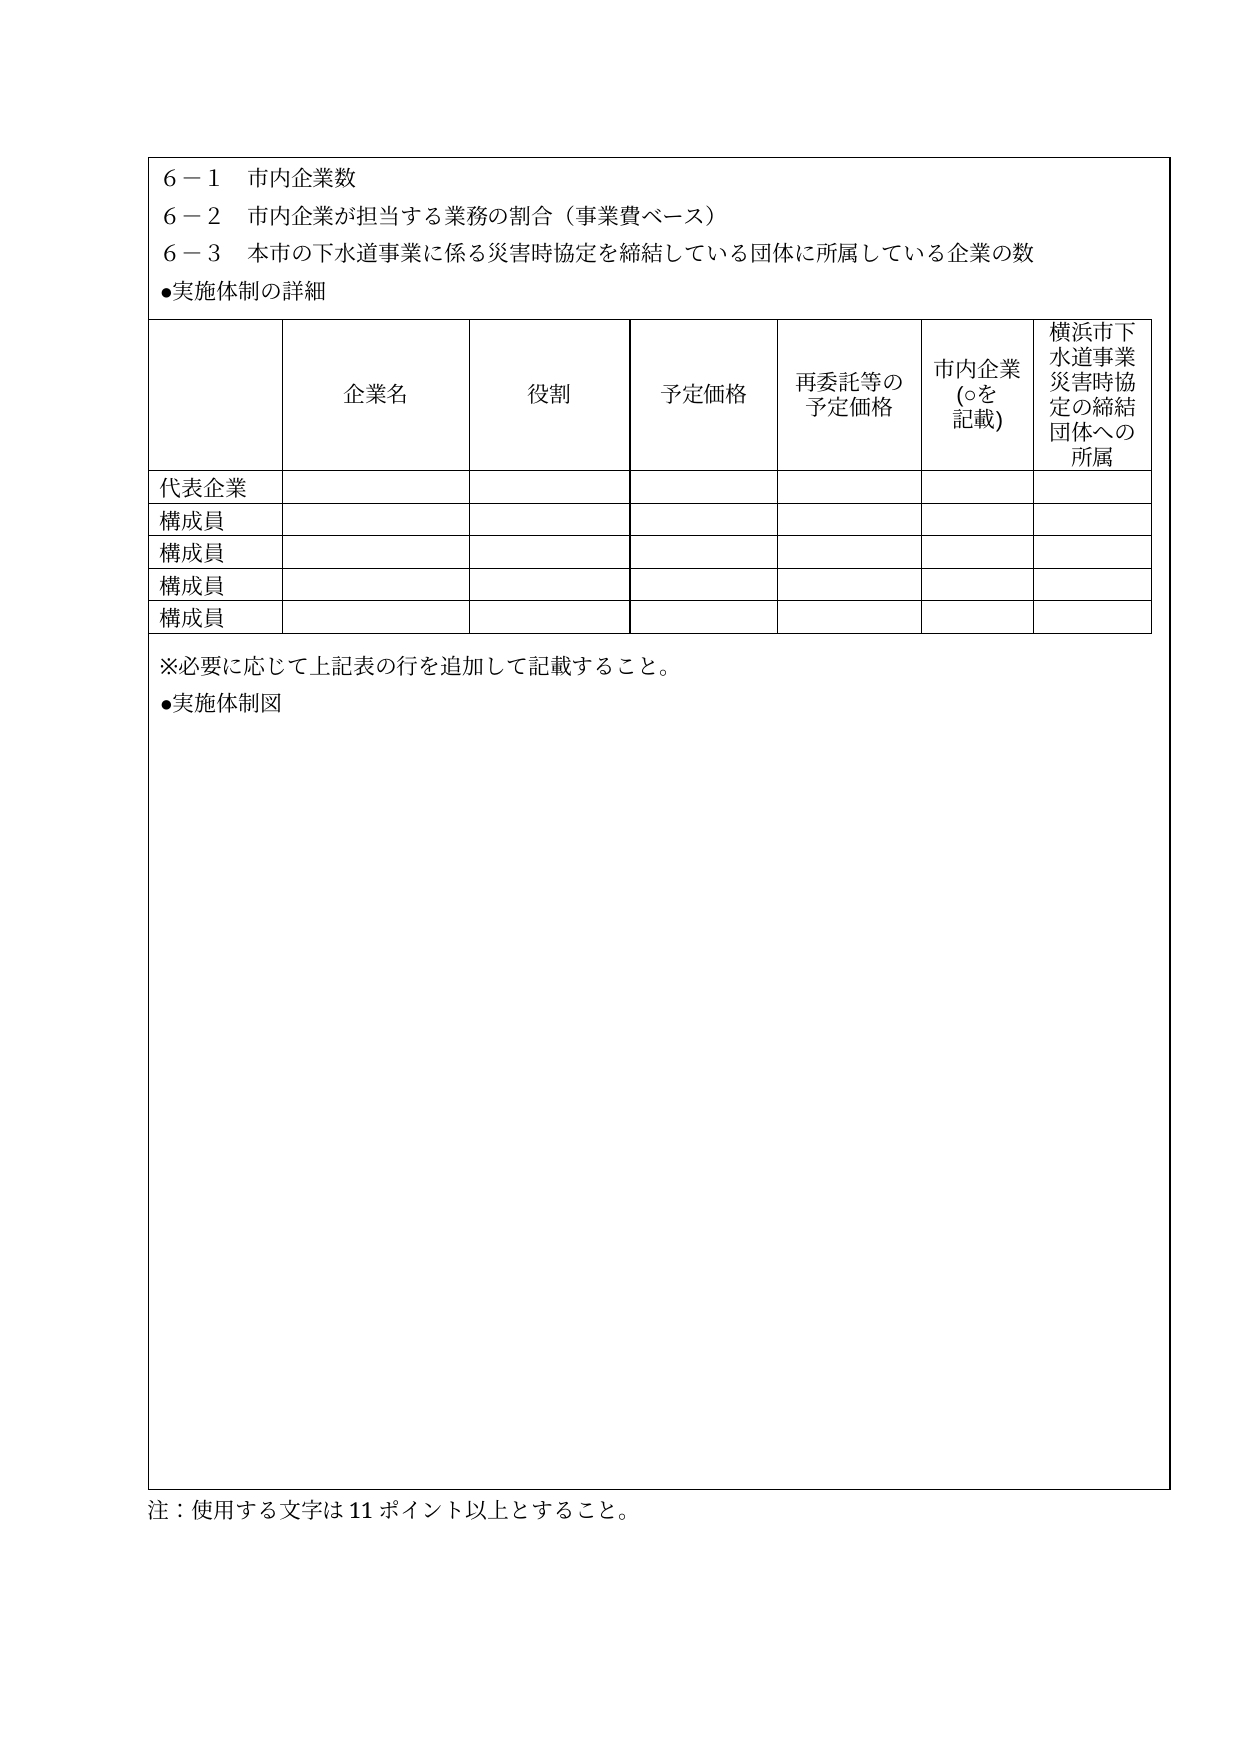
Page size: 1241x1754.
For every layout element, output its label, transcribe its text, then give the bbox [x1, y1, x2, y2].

table_cell ６－１ 市内企業数 ６－２ 市内企業が担当する業務の割合（事業費ベース） ６－３ 本市の下水道事業に係る災害時協定を締結している団体に所属している企業の数 ●実施体制の詳細 ※必要に応じて上記表の行を追加して記載すること。 ●実施体制図 [149, 158, 1169, 1489]
text 注：使用する文字は11ポイント以上とすること。 [148, 1490, 1092, 1528]
